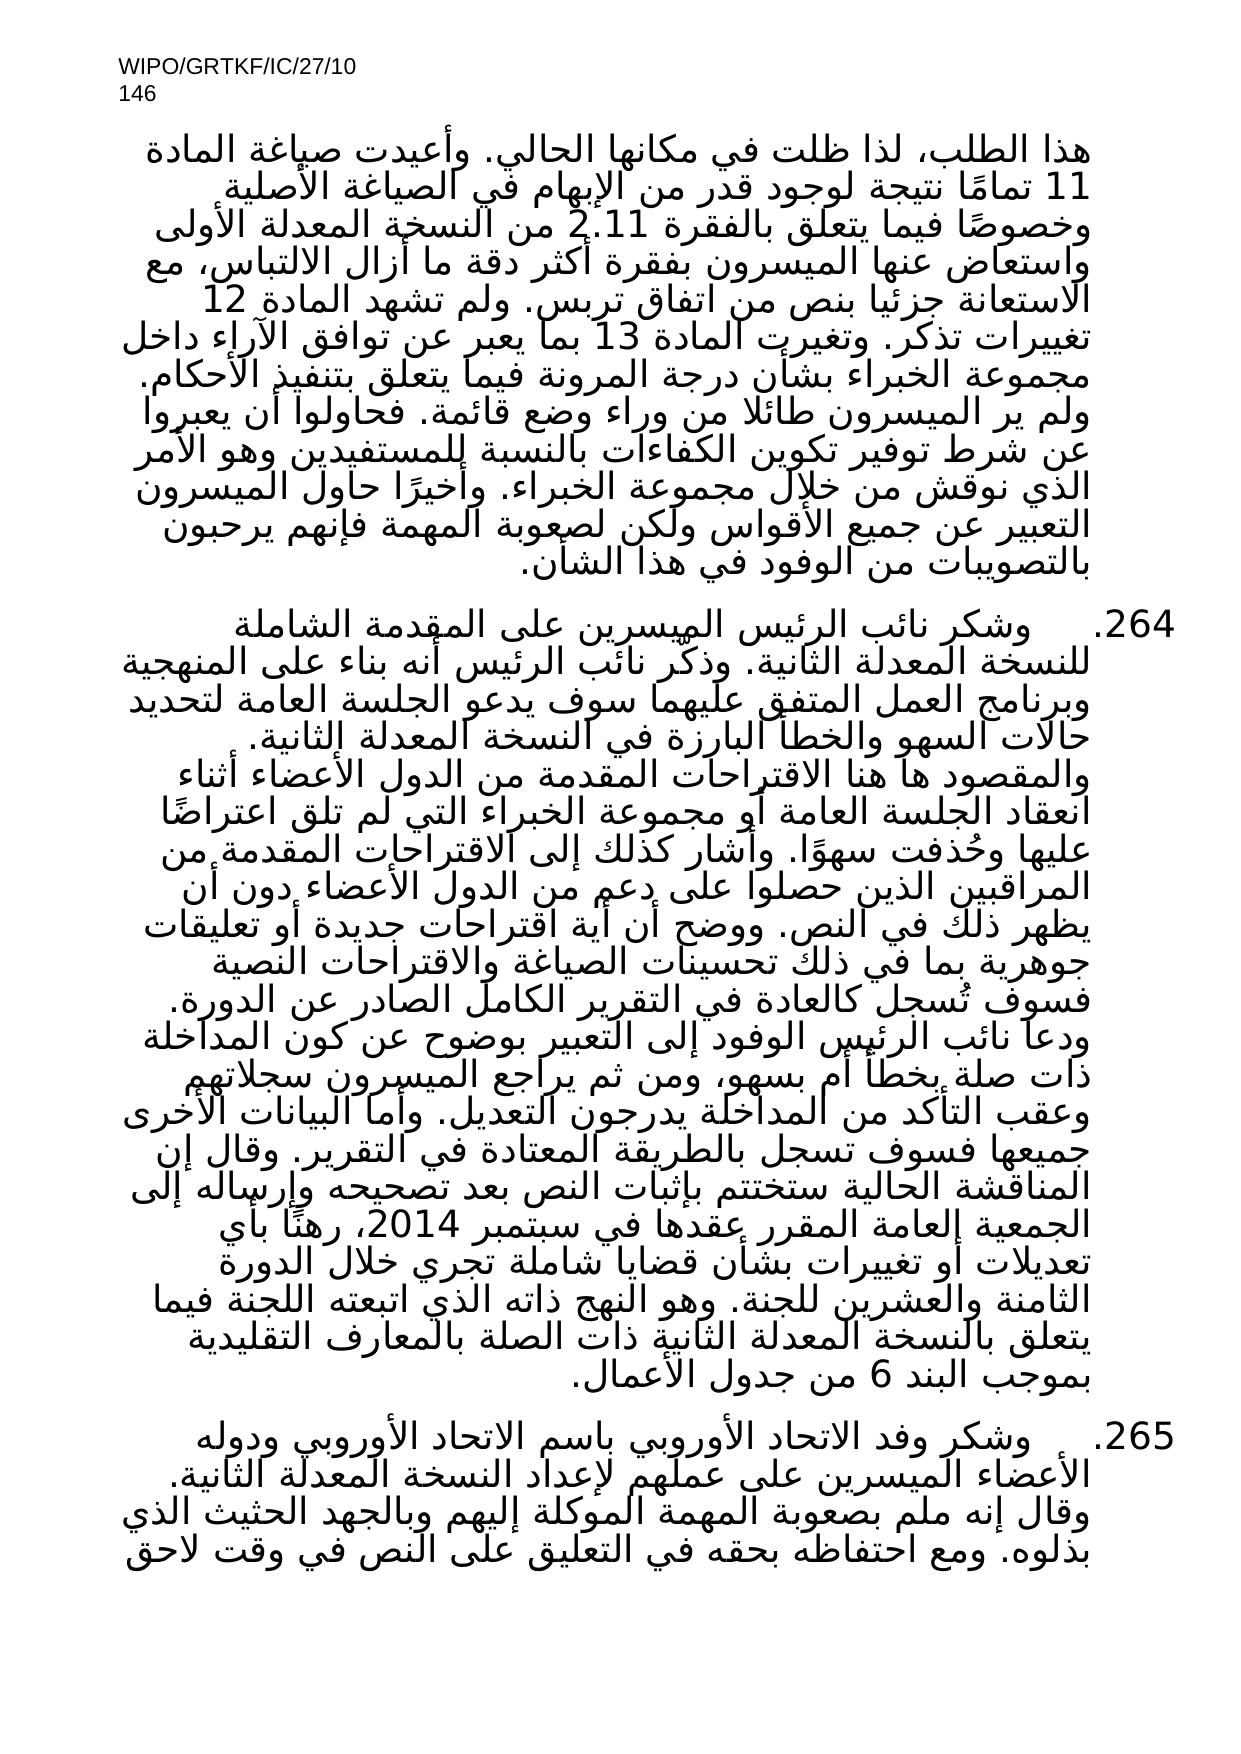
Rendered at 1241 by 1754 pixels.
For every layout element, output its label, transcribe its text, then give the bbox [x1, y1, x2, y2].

text وشكر نائب الرئيس الميسرين على المقدمة الشاملة للنسخة المعدلة الثانية. وذكّر نائب الرئيس أنه بناء على المنهجية وبرنامج العمل المتفق عليهما سوف يدعو الجلسة العامة لتحديد حالات السهو والخطأ البارزة في النسخة المعدلة الثانية. والمقصود ها هنا الاقتراحات المقدمة من الدول الأعضاء أثناء انعقاد الجلسة العامة أو مجموعة الخبراء التي لم تلق اعتراضًا عليها وحُذفت سهوًا. وأشار كذلك إلى الاقتراحات المقدمة من المراقبين الذين حصلوا على دعم من الدول الأعضاء دون أن يظهر ذلك في النص. ووضح أن أية اقتراحات جديدة أو تعليقات جوهرية بما في ذلك تحسينات الصياغة والاقتراحات النصية فسوف تُسجل كالعادة في التقرير الكامل الصادر عن الدورة. ودعا نائب الرئيس الوفود إلى التعبير بوضوح عن كون المداخلة ذات صلة بخطأ أم بسهو، ومن ثم يراجع الميسرون سجلاتهم وعقب التأكد من المداخلة يدرجون التعديل. وأما البيانات الأخرى جميعها فسوف تسجل بالطريقة المعتادة في التقرير. وقال إن المناقشة الحالية ستختتم بإثبات النص بعد تصحيحه وإرساله إلى الجمعية العامة المقرر عقدها في سبتمبر 2014، رهنًا بأي تعديلات أو تغييرات بشأن قضايا شاملة تجري خلال الدورة الثامنة والعشرين للجنة. وهو النهج ذاته الذي اتبعته اللجنة فيما يتعلق بالنسخة المعدلة الثانية ذات الصلة بالمعارف التقليدية بموجب البند 6 من جدول الأعمال. [118, 607, 1092, 1395]
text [118, 1420, 1092, 1570]
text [118, 132, 1092, 582]
